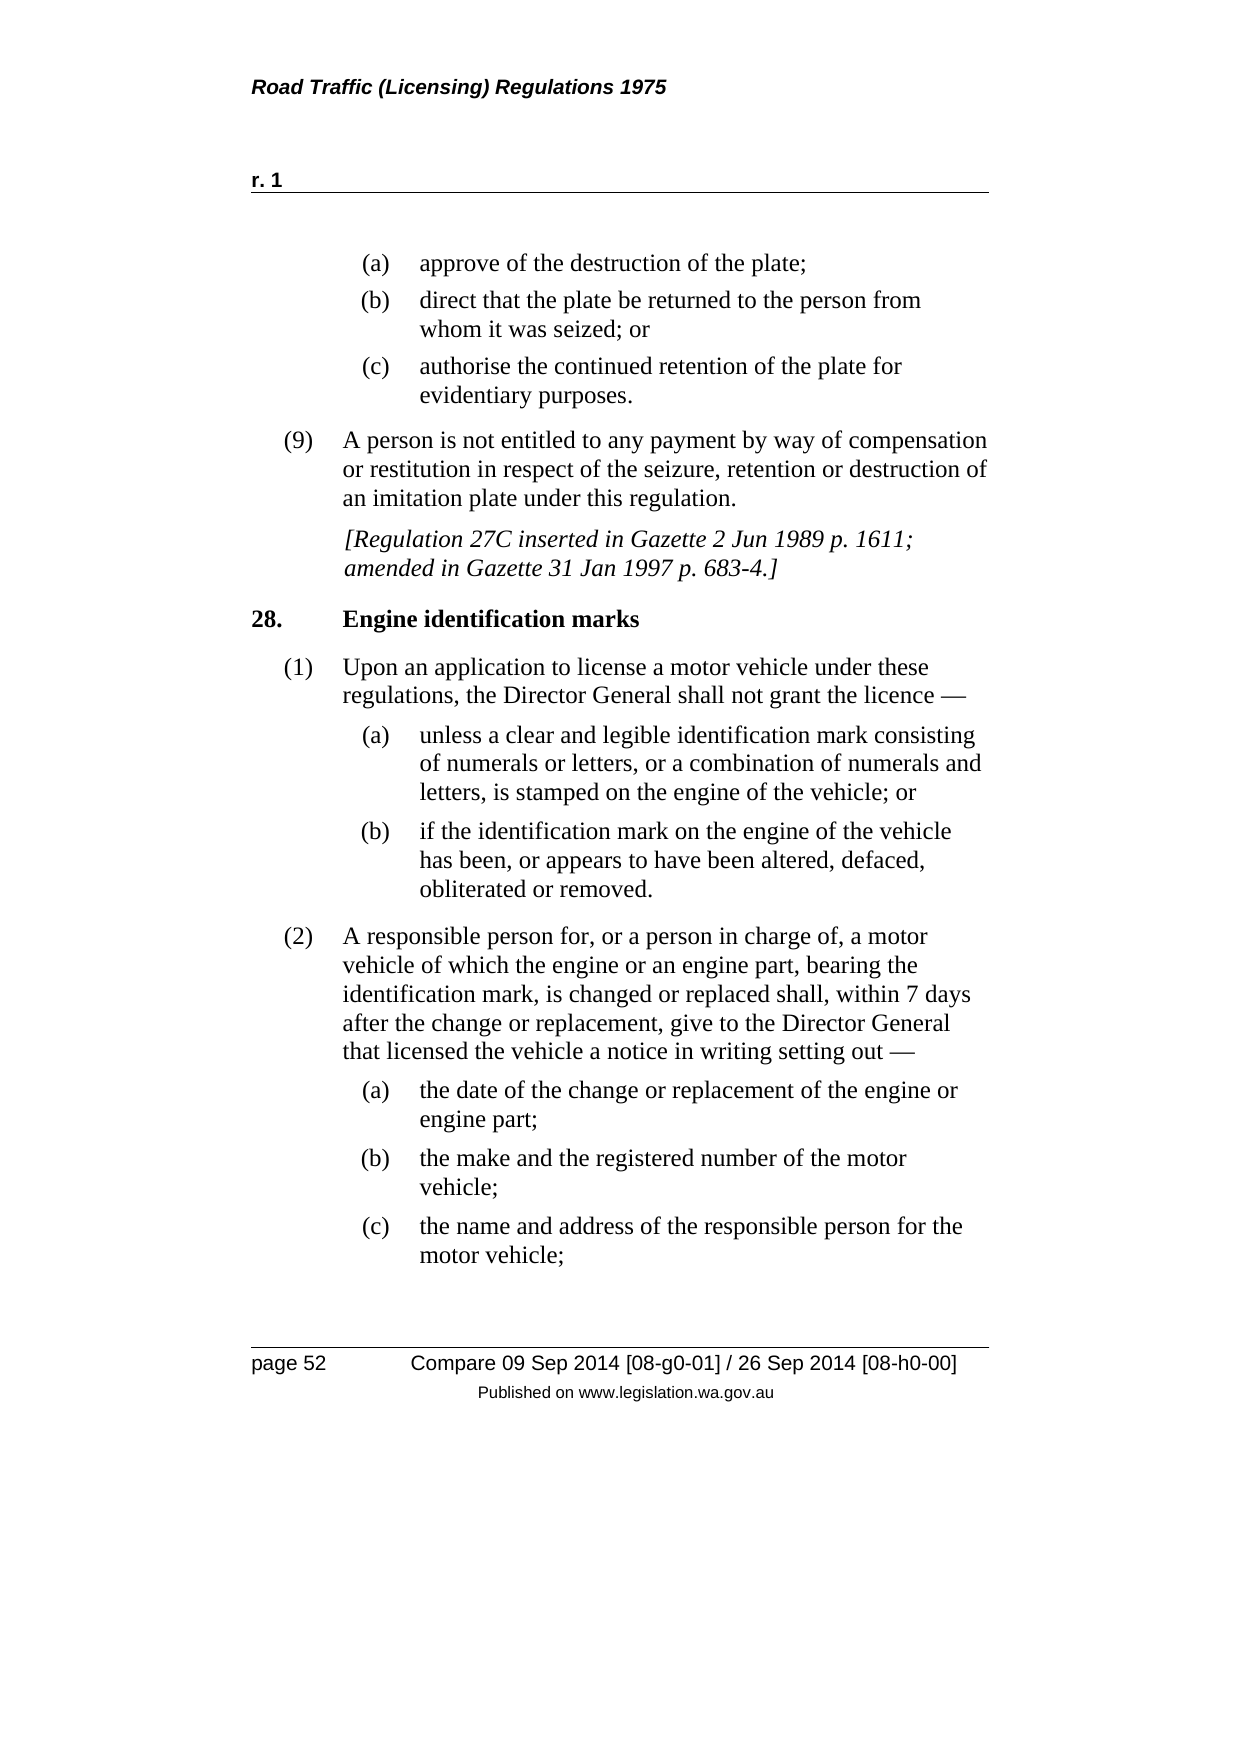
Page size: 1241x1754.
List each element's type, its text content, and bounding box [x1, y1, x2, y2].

text (c) authorise the continued retention of the plate for evidentiary purposes. [251, 351, 989, 408]
text (2) A responsible person for, or a person in charge of, a motor vehicle of which the engine or an engine part, bearing the identification mark, is changed or replaced shall, within 7 days after the change or replacement, give to the Director General that licensed the vehicle a notice in writing setting out — [251, 921, 989, 1065]
text (1) Upon an application to license a motor vehicle under these regulations, the Director General shall not grant the licence — [251, 652, 989, 709]
text (b) if the identification mark on the engine of the vehicle has been, or appears to have been altered, defaced, obliterated or removed. [251, 816, 989, 903]
text [Regulation 27C inserted in Gazette 2 Jun 1989 p. 1611; amended in Gazette 31 Jan 1997 p. 683-4.] [251, 524, 989, 581]
text (a) unless a clear and legible identification mark consisting of numerals or letters, or a combination of numerals and letters, is stamped on the engine of the vehicle; or [251, 720, 989, 806]
text (a) the date of the change or replacement of the engine or engine part; [251, 1076, 989, 1133]
text (b) direct that the plate be returned to the person from whom it was seized; or [251, 285, 989, 343]
text (c) the name and address of the responsible person for the motor vehicle; [251, 1211, 989, 1269]
text (b) the make and the registered number of the motor vehicle; [251, 1143, 989, 1201]
text (9) A person is not entitled to any payment by way of compensation or restitution in respect of the seizure, retention or destruction of an imitation plate under this regulation. [251, 425, 989, 511]
subtitle 28. Engine identification marks [251, 604, 989, 633]
text (a) approve of the destruction of the plate; [251, 248, 989, 277]
